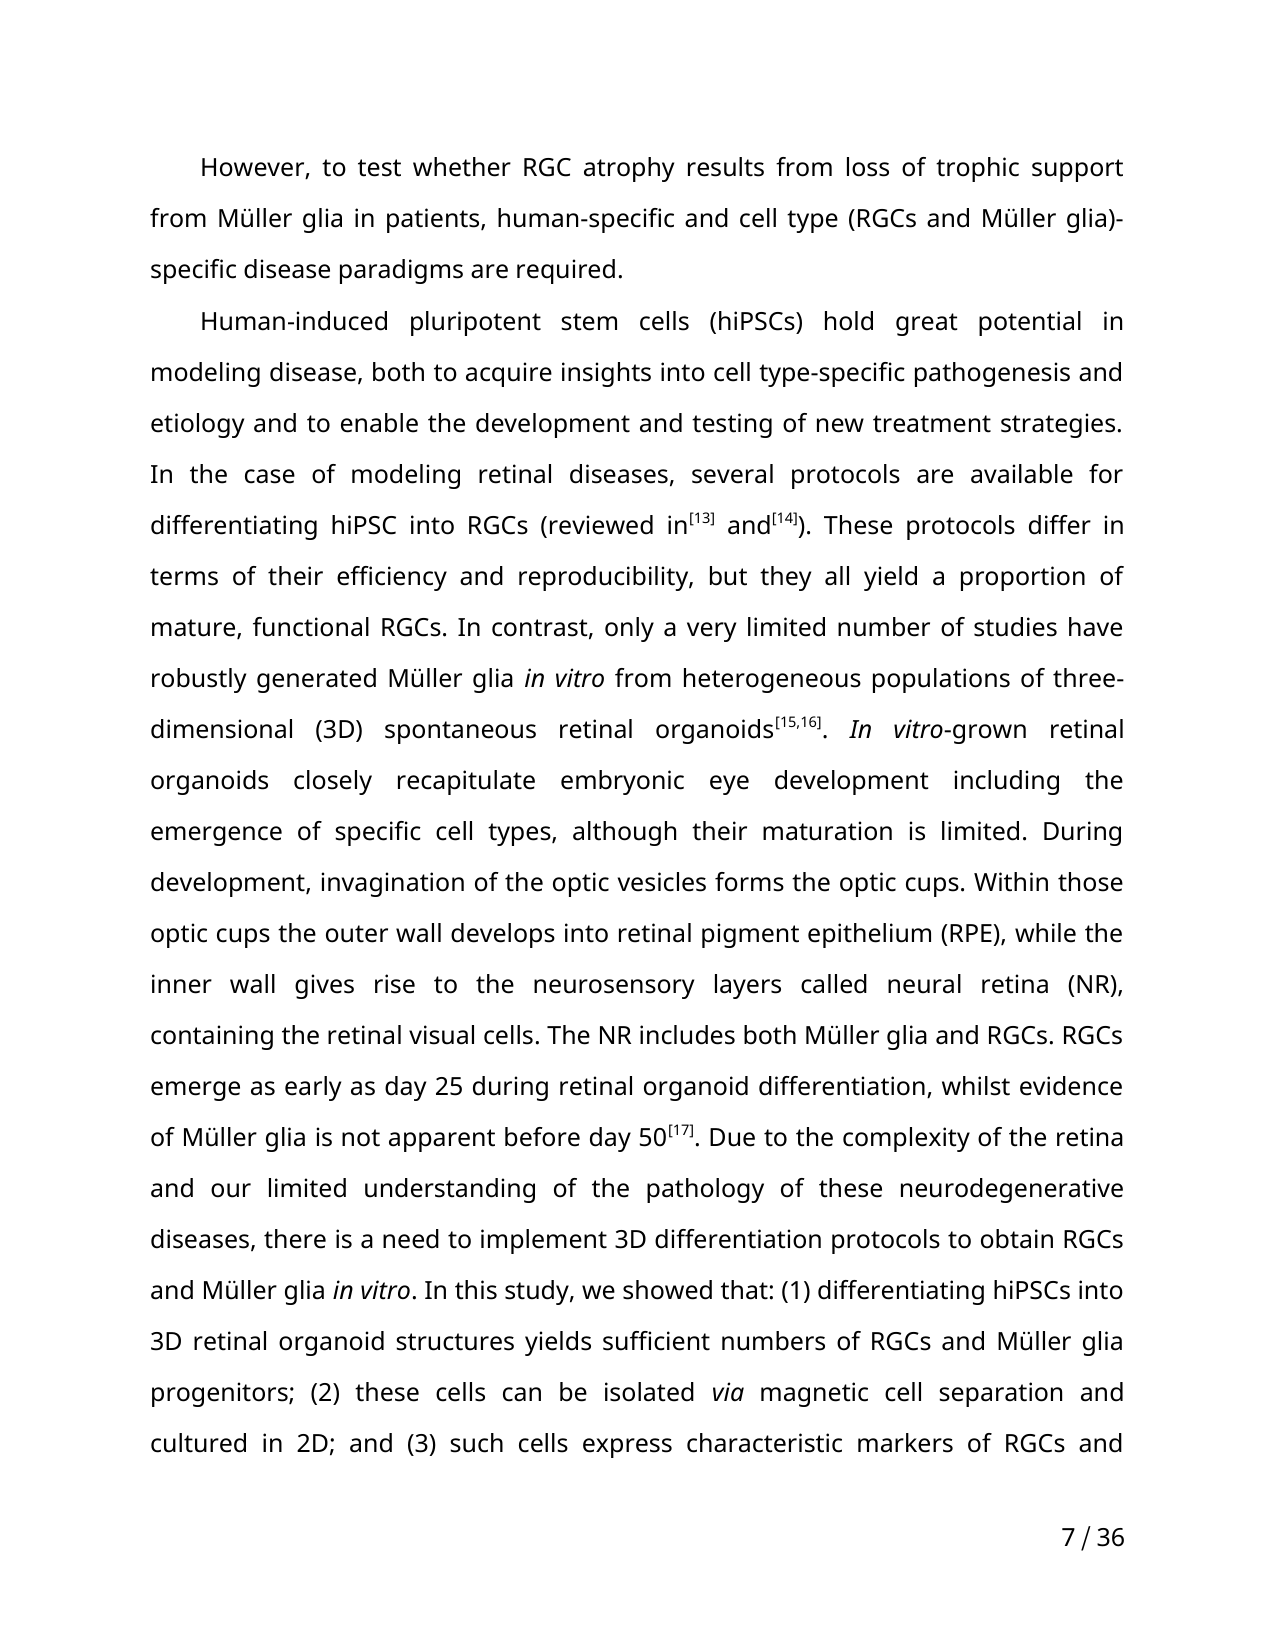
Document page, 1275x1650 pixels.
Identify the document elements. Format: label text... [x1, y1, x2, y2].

text However, to test whether RGC atrophy results from loss of trophic support from Müller glia in patients, human-specific and cell type (RGCs and Müller glia)-specific disease paradigms are required. [150, 150, 1125, 286]
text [150, 303, 1125, 1460]
